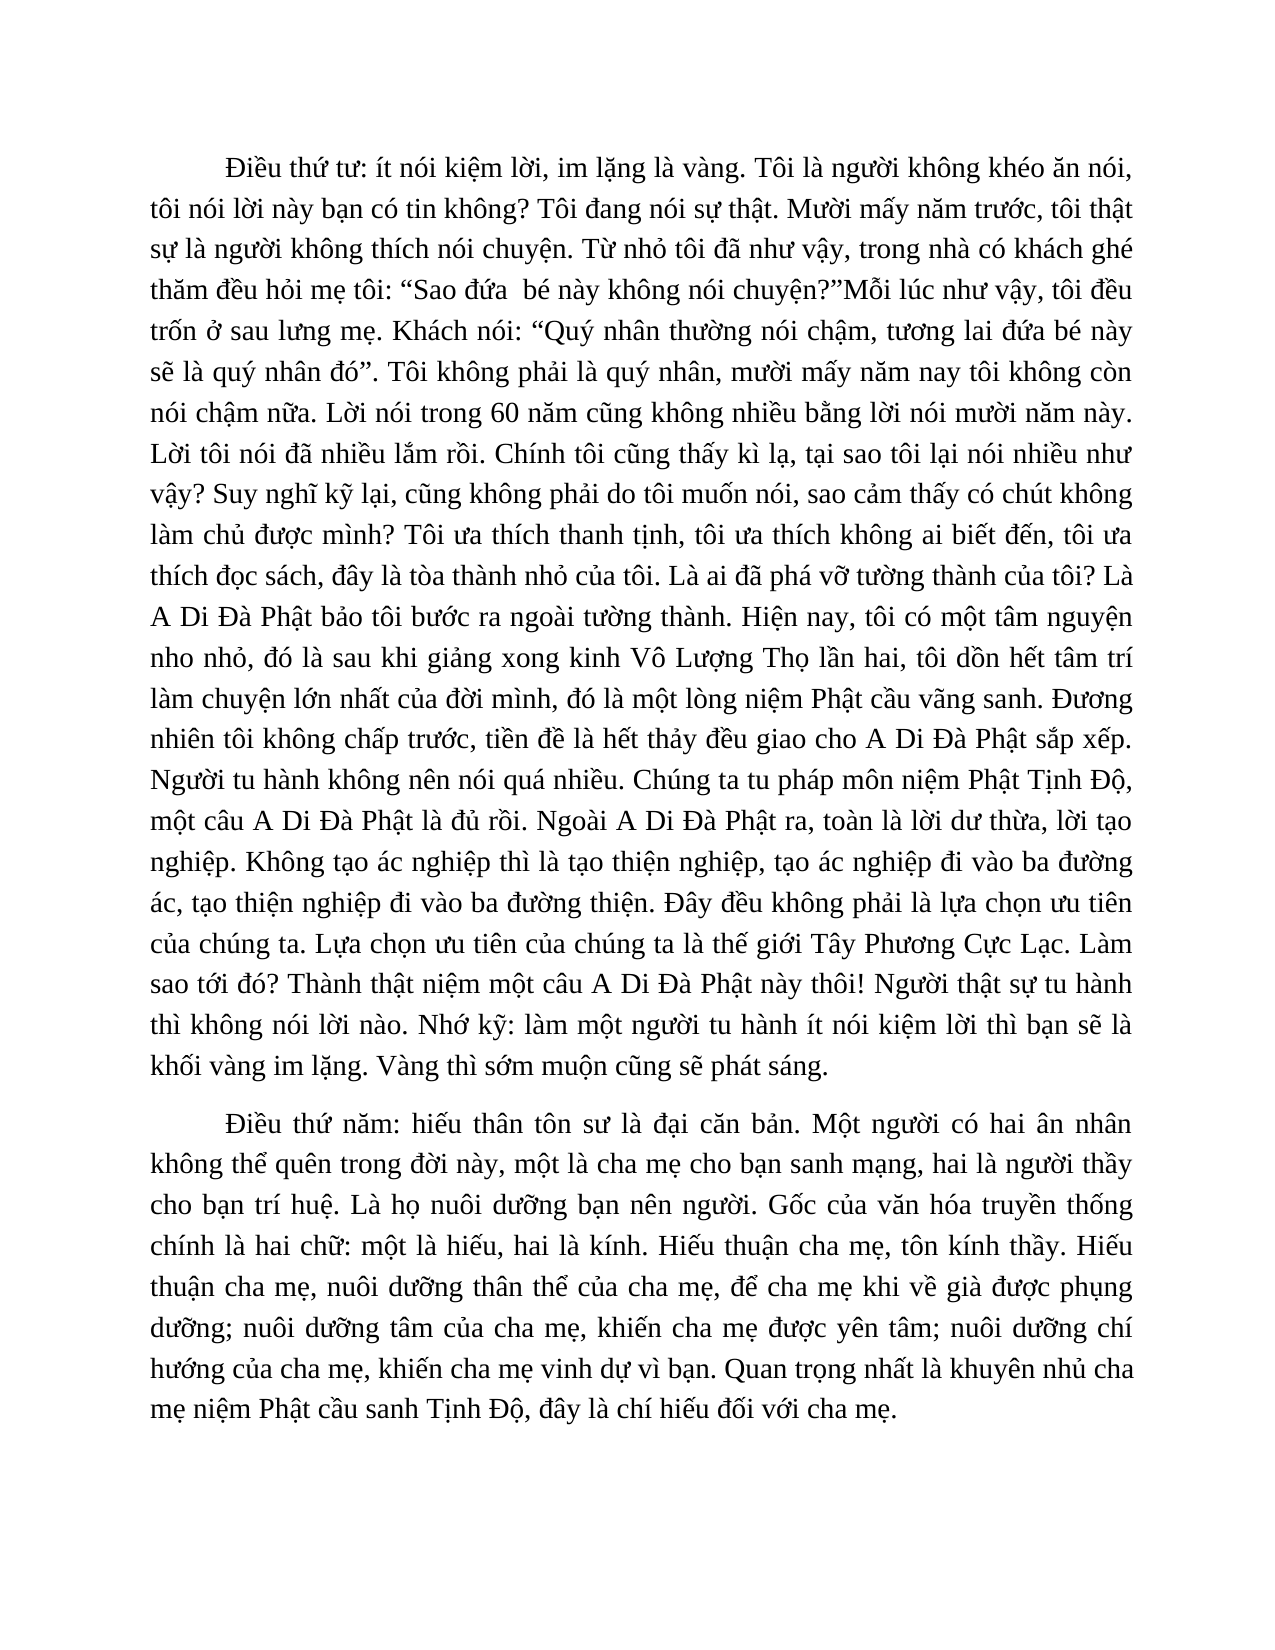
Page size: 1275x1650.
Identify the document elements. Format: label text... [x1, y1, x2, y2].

text Điều thứ tư: ít nói kiệm lời, im lặng là vàng. Tôi là người không khéo ăn nói, tôi nói lời này bạn có tin không? Tôi đang nói sự thật. Mười mấy năm trước, tôi thật sự là người không thích nói chuyện. Từ nhỏ tôi đã như vậy, trong nhà có khách ghé thăm đều hỏi mẹ tôi: “Sao đứa bé này không nói chuyện?”Mỗi lúc như vậy, tôi đều trốn ở sau lưng mẹ. Khách nói: “Quý nhân thường nói chậm, tương lai đứa bé này sẽ là quý nhân đó”. Tôi không phải là quý nhân, mười mấy năm nay tôi không còn nói chậm nữa. Lời nói trong 60 năm cũng không nhiều bằng lời nói mười năm này. Lời tôi nói đã nhiều lắm rồi. Chính tôi cũng thấy kì lạ, tại sao tôi lại nói nhiều như vậy? Suy nghĩ kỹ lại, cũng không phải do tôi muốn nói, sao cảm thấy có chút không làm chủ được mình? Tôi ưa thích thanh tịnh, tôi ưa thích không ai biết đến, tôi ưa thích đọc sách, đây là tòa thành nhỏ của tôi. Là ai đã phá vỡ tường thành của tôi? Là A Di Đà Phật bảo tôi bước ra ngoài tường thành. Hiện nay, tôi có một tâm nguyện nho nhỏ, đó là sau khi giảng xong kinh Vô Lượng Thọ lần hai, tôi dồn hết tâm trí làm chuyện lớn nhất của đời mình, đó là một lòng niệm Phật cầu vãng sanh. Đương nhiên tôi không chấp trước, tiền đề là hết thảy đều giao cho A Di Đà Phật sắp xếp. Người tu hành không nên nói quá nhiều. Chúng ta tu pháp môn niệm Phật Tịnh Độ, một câu A Di Đà Phật là đủ rồi. Ngoài A Di Đà Phật ra, toàn là lời dư thừa, lời tạo nghiệp. Không tạo ác nghiệp thì là tạo thiện nghiệp, tạo ác nghiệp đi vào ba đường ác, tạo thiện nghiệp đi vào ba đường thiện. Đây đều không phải là lựa chọn ưu tiên của chúng ta. Lựa chọn ưu tiên của chúng ta là thế giới Tây Phương Cực Lạc. Làm sao tới đó? Thành thật niệm một câu A Di Đà Phật này thôi! Người thật sự tu hành thì không nói lời nào. Nhớ kỹ: làm một người tu hành ít nói kiệm lời thì bạn sẽ là khối vàng im lặng. Vàng thì sớm muộn cũng sẽ phát sáng. [150, 150, 1134, 1082]
text Điều thứ năm: hiếu thân tôn sư là đại căn bản. Một người có hai ân nhân không thể quên trong đời này, một là cha mẹ cho bạn sanh mạng, hai là người thầy cho bạn trí huệ. Là họ nuôi dưỡng bạn nên người. Gốc của văn hóa truyền thống chính là hai chữ: một là hiếu, hai là kính. Hiếu thuận cha mẹ, tôn kính thầy. Hiếu thuận cha mẹ, nuôi dưỡng thân thể của cha mẹ, để cha mẹ khi về già được phụng dưỡng; nuôi dưỡng tâm của cha mẹ, khiến cha mẹ được yên tâm; nuôi dưỡng chí hướng của cha mẹ, khiến cha mẹ vinh dự vì bạn. Quan trọng nhất là khuyên nhủ cha mẹ niệm Phật cầu sanh Tịnh Độ, đây là chí hiếu đối với cha mẹ. [150, 1106, 1134, 1425]
